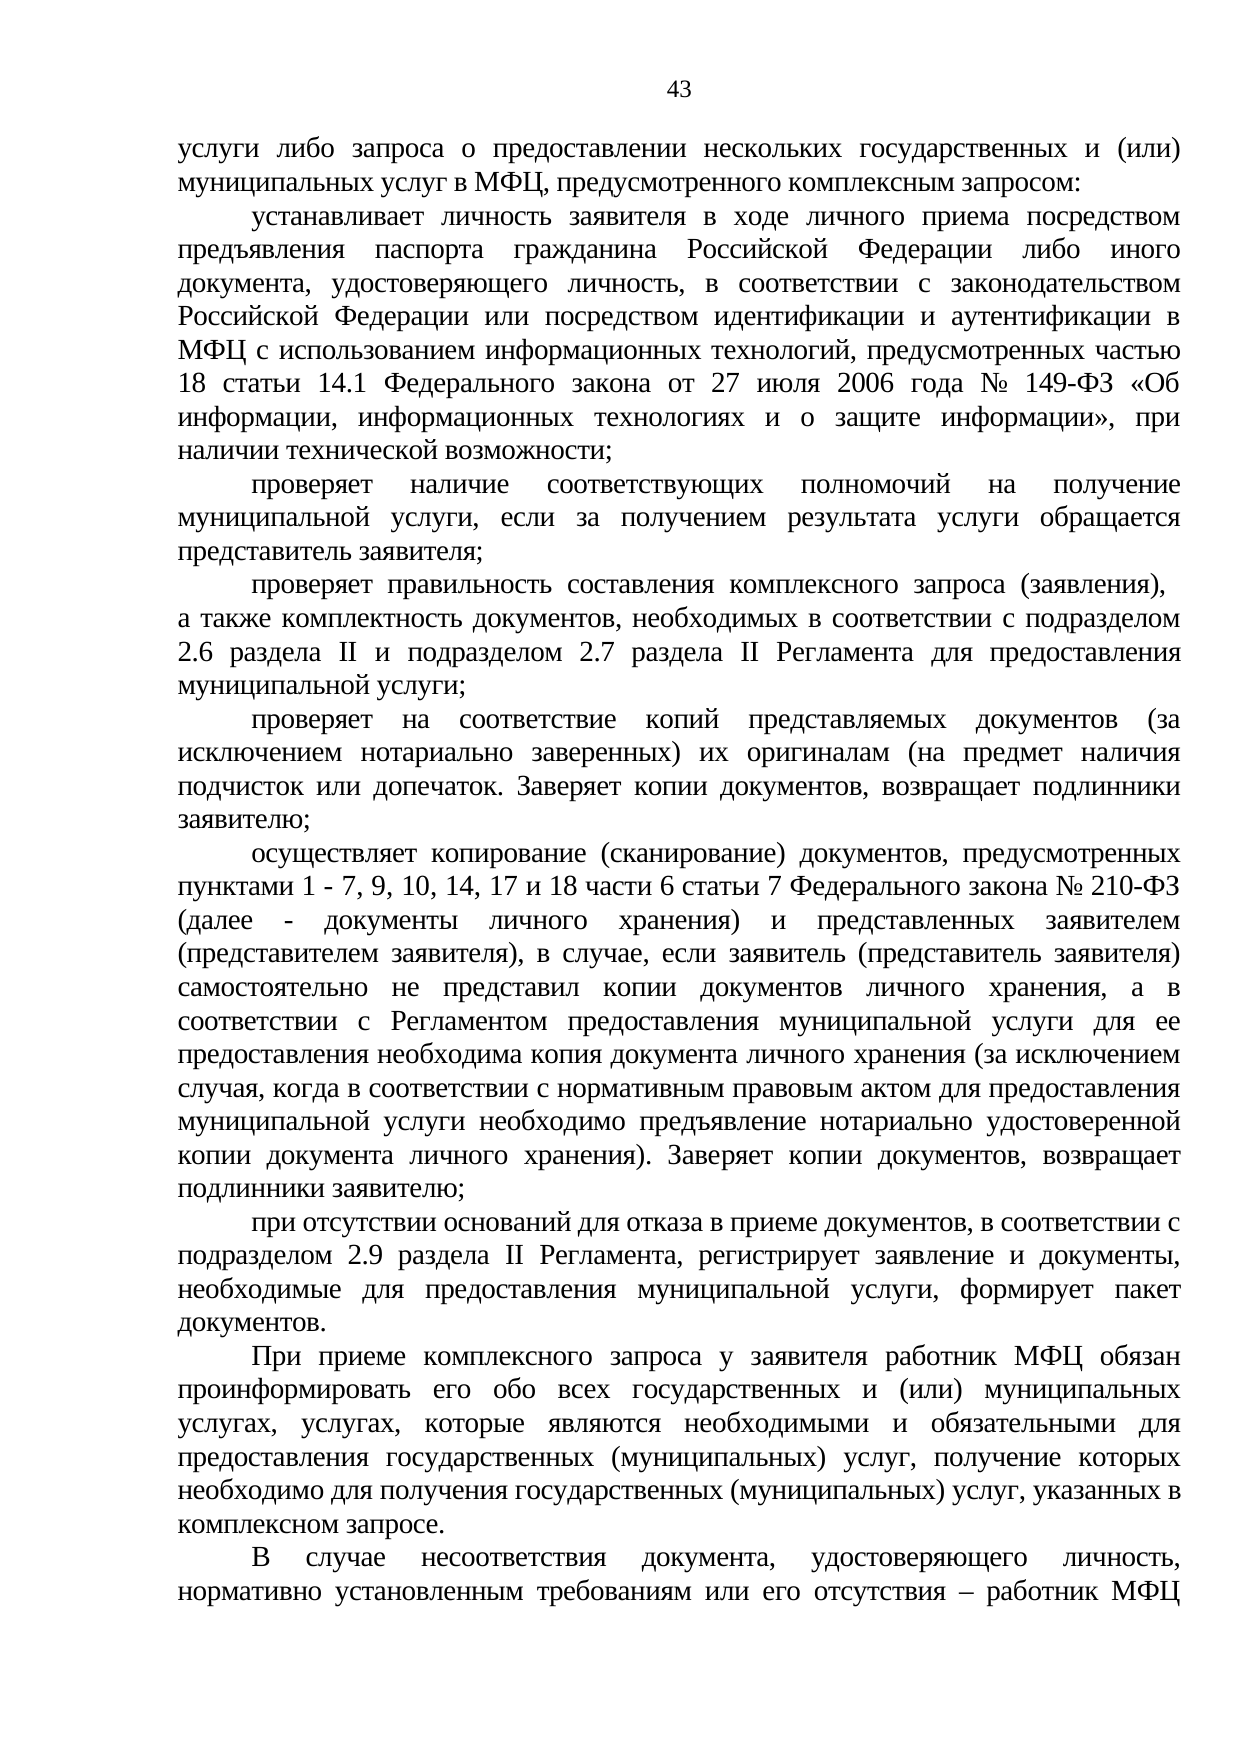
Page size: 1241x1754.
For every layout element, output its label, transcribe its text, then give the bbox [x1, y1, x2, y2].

text устанавливает личность заявителя в ходе личного приема посредством предъявления паспорта гражданина Российской Федерации либо иного документа, удостоверяющего личность, в соответствии с законодательством Российской Федерации или посредством идентификации и аутентификации в МФЦ с использованием информационных технологий, предусмотренных частью 18 статьи 14.1 Федерального закона от 27 июля 2006 года № 149-ФЗ «Об информации, информационных технологиях и о защите информации», при наличии технической возможности; [177, 198, 1181, 466]
text проверяет правильность составления комплексного запроса (заявления), а также комплектность документов, необходимых в соответствии с подразделом 2.6 раздела II и подразделом 2.7 раздела II Регламента для предоставления муниципальной услуги; [177, 567, 1181, 701]
text осуществляет копирование (сканирование) документов, предусмотренных пунктами 1 - 7, 9, 10, 14, 17 и 18 части 6 статьи 7 Федерального закона № 210-ФЗ (далее - документы личного хранения) и представленных заявителем (представителем заявителя), в случае, если заявитель (представитель заявителя) самостоятельно не представил копии документов личного хранения, а в соответствии с Регламентом предоставления муниципальной услуги для ее предоставления необходима копия документа личного хранения (за исключением случая, когда в соответствии с нормативным правовым актом для предоставления муниципальной услуги необходимо предъявление нотариально удостоверенной копии документа личного хранения). Заверяет копии документов, возвращает подлинники заявителю; [177, 835, 1181, 1204]
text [177, 1539, 1181, 1606]
text При приеме комплексного запроса у заявителя работник МФЦ обязан проинформировать его обо всех государственных и (или) муниципальных услугах, услугах, которые являются необходимыми и обязательными для предоставления государственных (муниципальных) услуг, получение которых необходимо для получения государственных (муниципальных) услуг, указанных в комплексном запросе. [177, 1338, 1181, 1539]
text при отсутствии оснований для отказа в приеме документов, в соответствии с подразделом 2.9 раздела II Регламента, регистрирует заявление и документы, необходимые для предоставления муниципальной услуги, формирует пакет документов. [177, 1204, 1181, 1338]
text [177, 131, 1181, 198]
text проверяет наличие соответствующих полномочий на получение муниципальной услуги, если за получением результата услуги обращается представитель заявителя; [177, 466, 1181, 567]
text проверяет на соответствие копий представляемых документов (за исключением нотариально заверенных) их оригиналам (на предмет наличия подчисток или допечаток. Заверяет копии документов, возвращает подлинники заявителю; [177, 701, 1181, 835]
